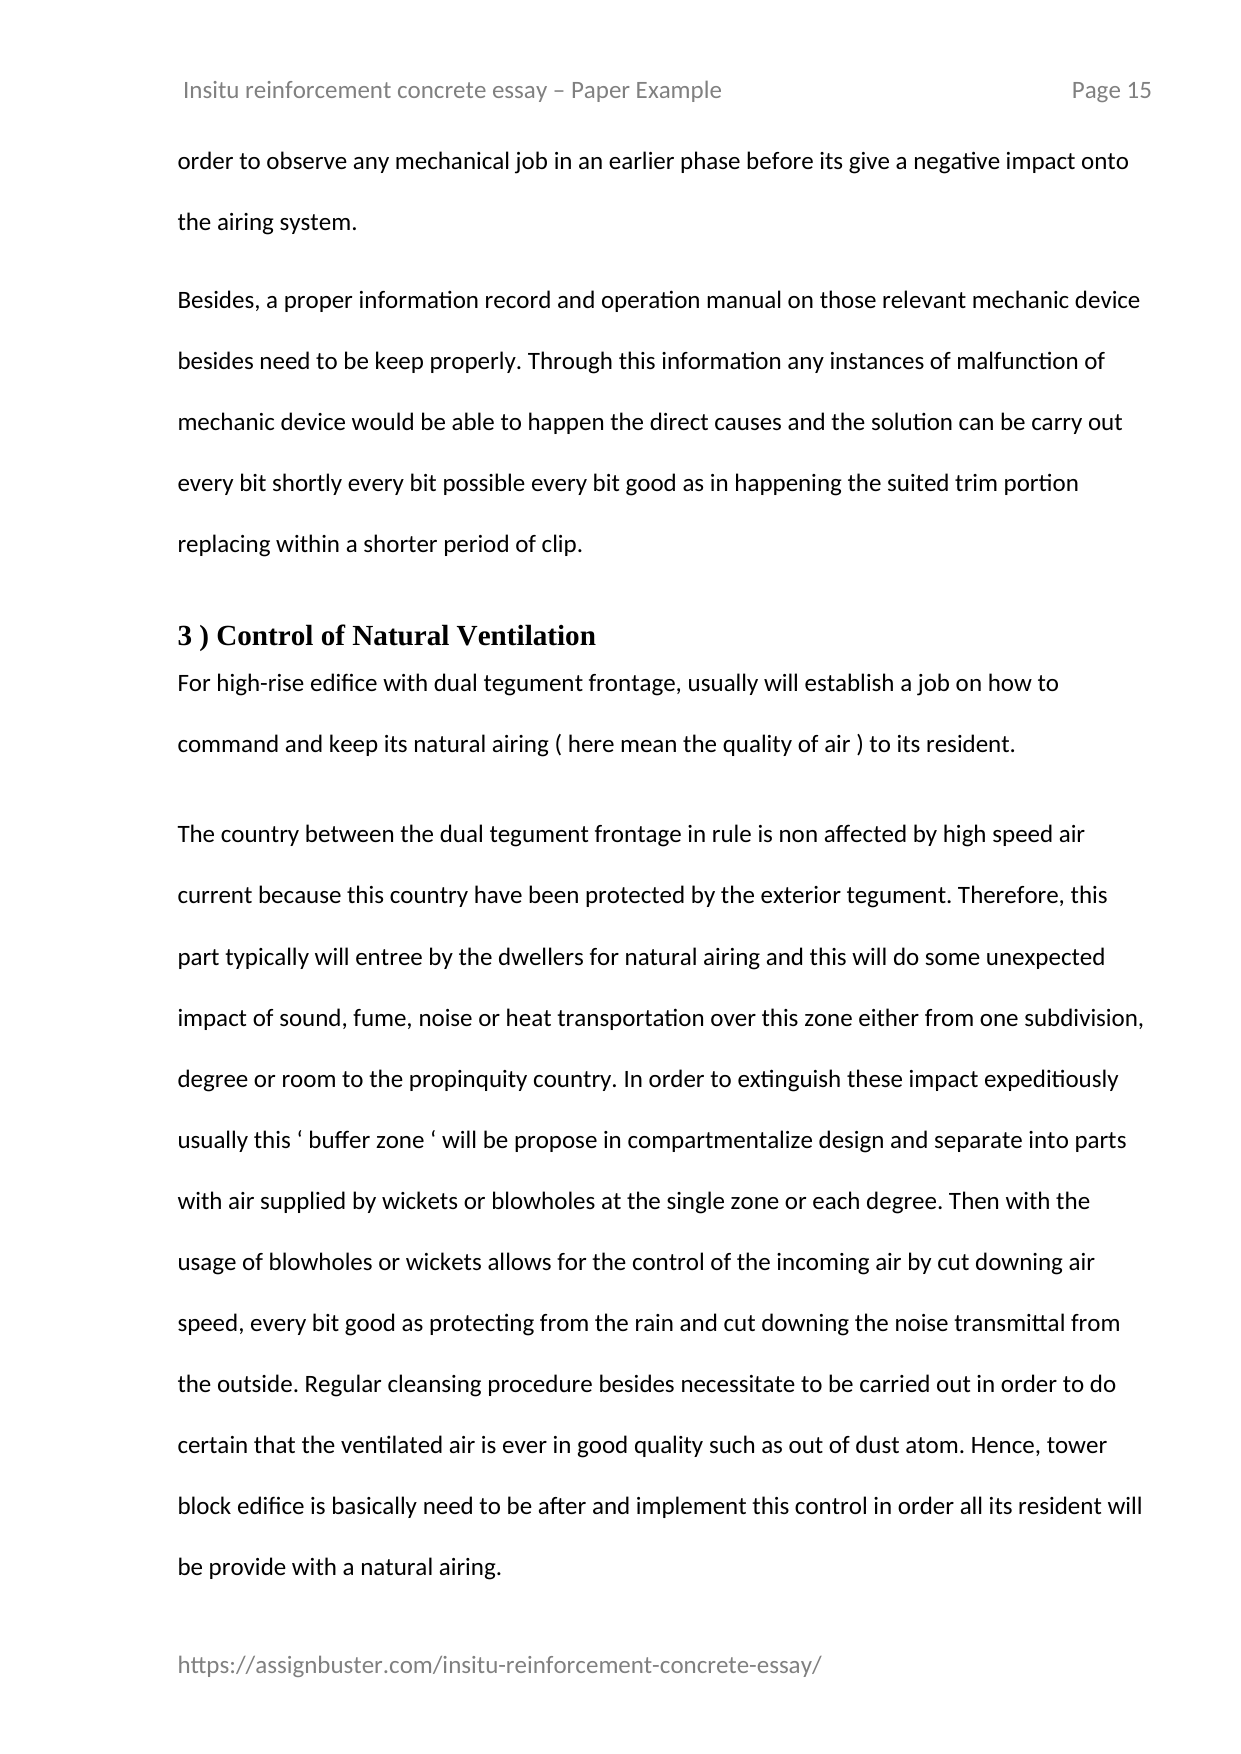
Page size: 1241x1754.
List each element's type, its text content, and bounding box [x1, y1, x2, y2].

text The country between the dual tegument frontage in rule is non affected by high speed air current because this country have been protected by the exterior tegument. Therefore, this part typically will entree by the dwellers for natural airing and this will do some unexpected impact of sound, fume, noise or heat transportation over this zone either from one subdivision, degree or room to the propinquity country. In order to extinguish these impact expeditiously usually this ‘ buffer zone ‘ will be propose in compartmentalize design and separate into parts with air supplied by wickets or blowholes at the single zone or each degree. Then with the usage of blowholes or wickets allows for the control of the incoming air by cut downing air speed, every bit good as protecting from the rain and cut downing the noise transmittal from the outside. Regular cleansing procedure besides necessitate to be carried out in order to do certain that the ventilated air is ever in good quality such as out of dust atom. Hence, tower block edifice is basically need to be after and implement this control in order all its resident will be provide with a natural airing. [177, 819, 1152, 1582]
text Besides, a proper information record and operation manual on those relevant mechanic device besides need to be keep properly. Through this information any instances of malfunction of mechanic device would be able to happen the direct causes and the solution can be carry out every bit shortly every bit possible every bit good as in happening the suited trim portion replacing within a shorter period of clip. [177, 284, 1152, 558]
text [177, 145, 1152, 237]
text For high-rise edifice with dual tegument frontage, usually will establish a job on how to command and keep its natural airing ( here mean the quality of air ) to its resident. [177, 667, 1152, 759]
subtitle 3 ) Control of Natural Ventilation [177, 618, 1152, 652]
